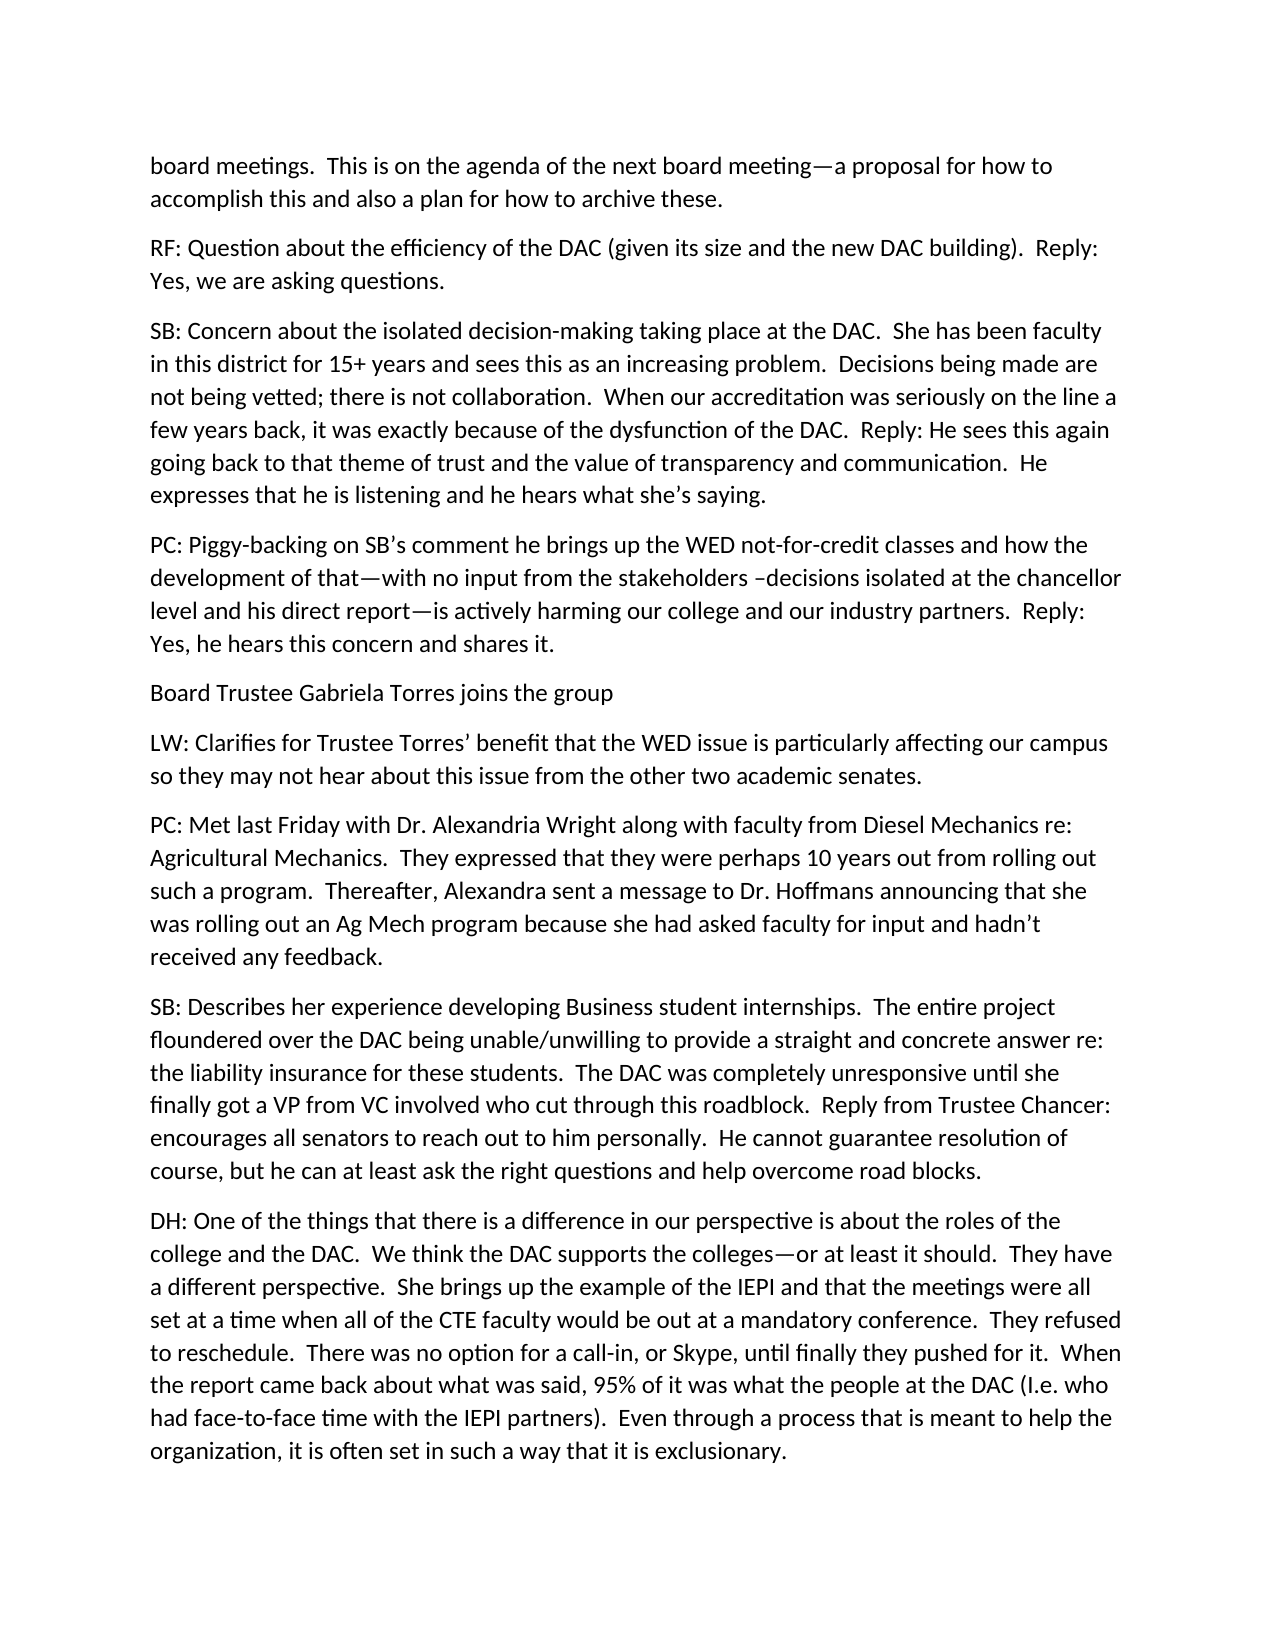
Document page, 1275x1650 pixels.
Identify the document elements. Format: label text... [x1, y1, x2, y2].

text LW: Clarifies for Trustee Torres’ benefit that the WED issue is particularly affecting our campus so they may not hear about this issue from the other two academic senates. [150, 727, 1125, 791]
text RF: Question about the efficiency of the DAC (given its size and the new DAC building). Reply: Yes, we are asking questions. [150, 232, 1125, 296]
text SB: Describes her experience developing Business student internships. The entire project floundered over the DAC being unable/unwilling to provide a straight and concrete answer re: the liability insurance for these students. The DAC was completely unresponsive until she finally got a VP from VC involved who cut through this roadblock. Reply from Trustee Chancer: encourages all senators to reach out to him personally. He cannot guarantee resolution of course, but he can at least ask the right questions and help overcome road blocks. [150, 991, 1125, 1186]
text PC: Piggy-backing on SB’s comment he brings up the WED not-for-credit classes and how the development of that—with no input from the stakeholders –decisions isolated at the chancellor level and his direct report—is actively harming our college and our industry partners. Reply: Yes, he hears this concern and shares it. [150, 529, 1125, 658]
text PC: Met last Friday with Dr. Alexandria Wright along with faculty from Diesel Mechanics re: Agricultural Mechanics. They expressed that they were perhaps 10 years out from rolling out such a program. Thereafter, Alexandra sent a message to Dr. Hoffmans announcing that she was rolling out an Ag Mech program because she had asked faculty for input and hadn’t received any feedback. [150, 809, 1125, 972]
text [150, 150, 1125, 213]
text DH: One of the things that there is a difference in our perspective is about the roles of the college and the DAC. We think the DAC supports the colleges—or at least it should. They have a different perspective. She brings up the example of the IEPI and that the meetings were all set at a time when all of the CTE faculty would be out at a mandatory conference. They refused to reschedule. There was no option for a call-in, or Skype, until finally they pushed for it. When the report came back about what was said, 95% of it was what the people at the DAC (I.e. who had face-to-face time with the IEPI partners). Even through a process that is meant to help the organization, it is often set in such a way that it is exclusionary. [150, 1205, 1125, 1466]
text Board Trustee Gabriela Torres joins the group [150, 677, 1125, 708]
text SB: Concern about the isolated decision-making taking place at the DAC. She has been faculty in this district for 15+ years and sees this as an increasing problem. Decisions being made are not being vetted; there is not collaboration. When our accreditation was seriously on the line a few years back, it was exactly because of the dysfunction of the DAC. Reply: He sees this again going back to that theme of trust and the value of transparency and communication. He expresses that he is listening and he hears what she’s saying. [150, 315, 1125, 510]
